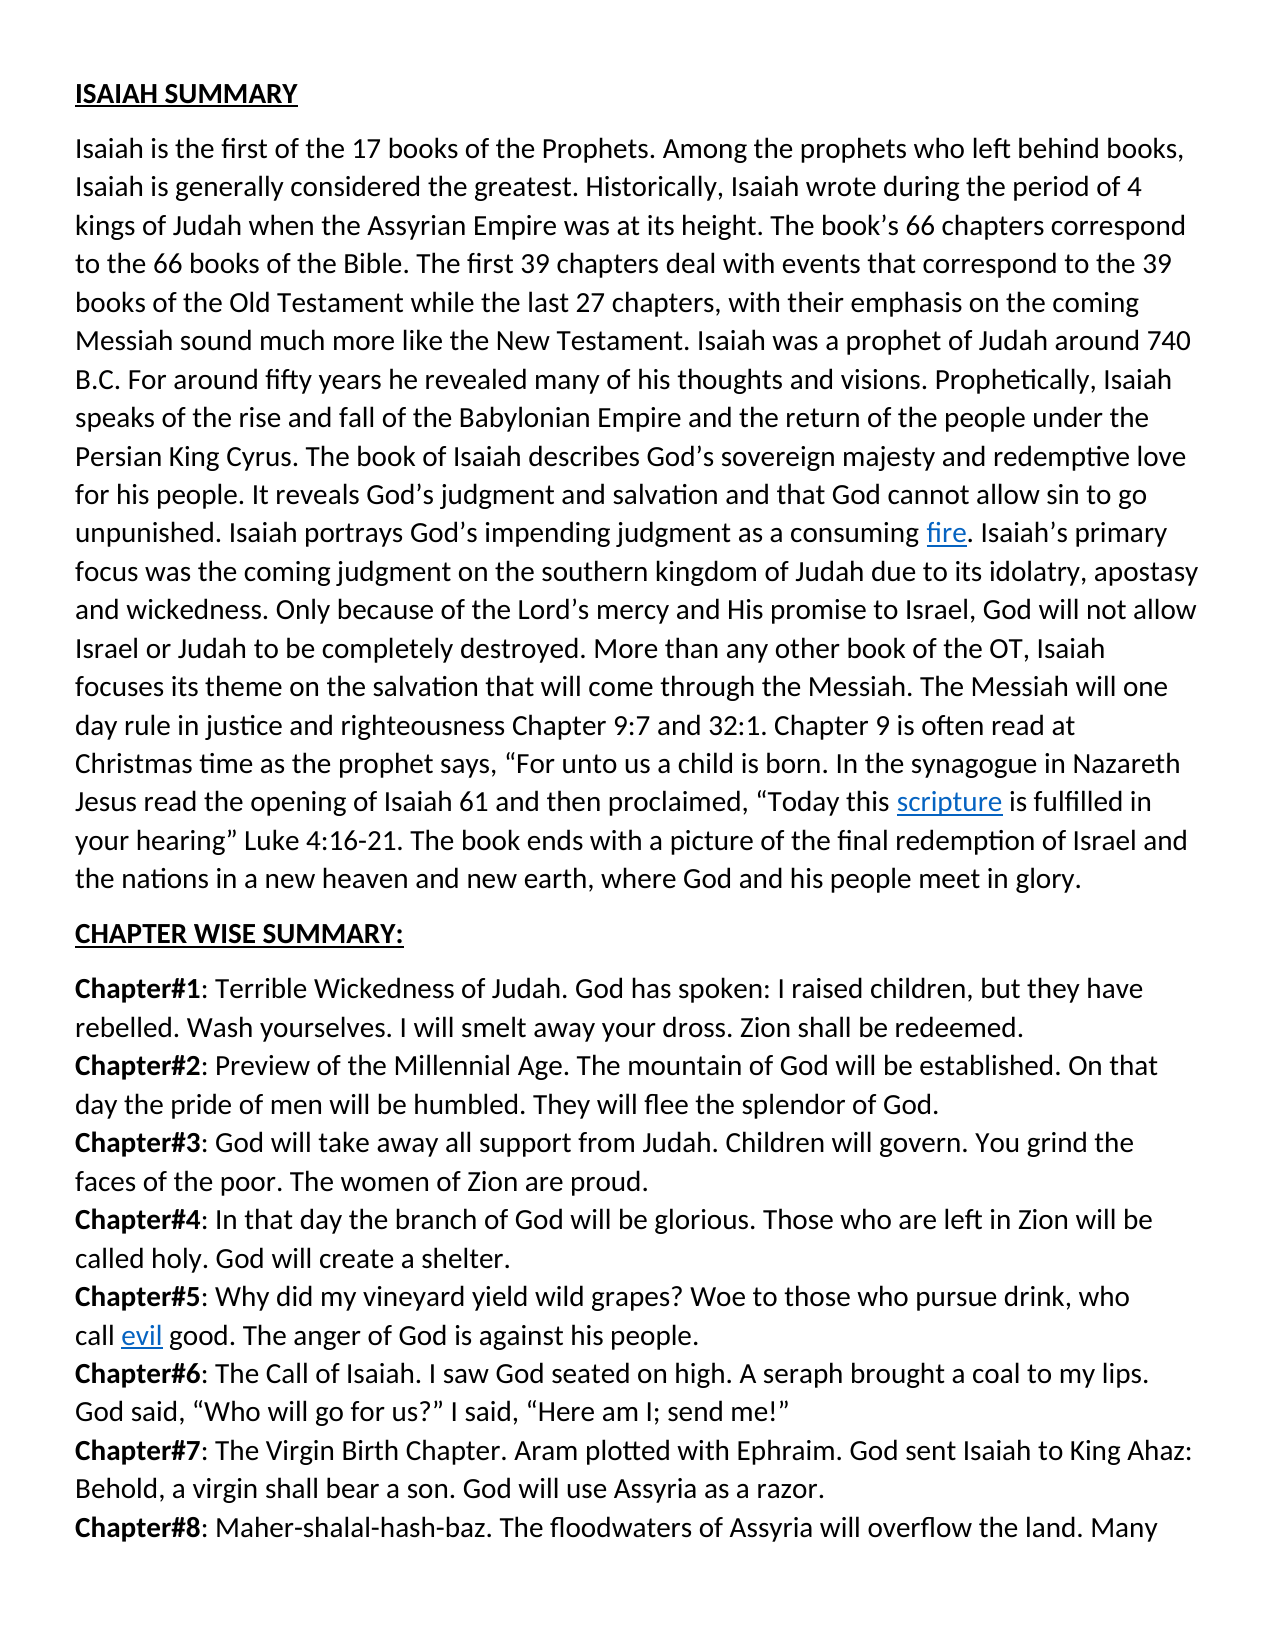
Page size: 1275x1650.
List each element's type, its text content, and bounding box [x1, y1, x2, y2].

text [75, 971, 1200, 1544]
text Isaiah is the first of the 17 books of the Prophets. Among the prophets who left behind books, Isaiah is generally considered the greatest. Historically, Isaiah wrote during the period of 4 kings of Judah when the Assyrian Empire was at its height. The book’s 66 chapters correspond to the 66 books of the Bible. The first 39 chapters deal with events that correspond to the 39 books of the Old Testament while the last 27 chapters, with their emphasis on the coming Messiah sound much more like the New Testament. Isaiah was a prophet of Judah around 740 B.C. For around fifty years he revealed many of his thoughts and visions. Prophetically, Isaiah speaks of the rise and fall of the Babylonian Empire and the return of the people under the Persian King Cyrus. The book of Isaiah describes God’s sovereign majesty and redemptive love for his people. It reveals God’s judgment and salvation and that God cannot allow sin to go unpunished. Isaiah portrays God’s impending judgment as a consuming fire. Isaiah’s primary focus was the coming judgment on the southern kingdom of Judah due to its idolatry, apostasy and wickedness. Only because of the Lord’s mercy and His promise to Israel, God will not allow Israel or Judah to be completely destroyed. More than any other book of the OT, Isaiah focuses its theme on the salvation that will come through the Messiah. The Messiah will one day rule in justice and righteousness Chapter 9:7 and 32:1. Chapter 9 is often read at Christmas time as the prophet says, “For unto us a child is born. In the synagogue in Nazareth Jesus read the opening of Isaiah 61 and then proclaimed, “Today this scripture is fulfilled in your hearing” Luke 4:16-21. The book ends with a picture of the final redemption of Israel and the nations in a new heaven and new earth, where God and his people meet in glory. [75, 130, 1200, 896]
text ISAIAH SUMMARY [75, 75, 1200, 111]
text CHAPTER WISE SUMMARY: [75, 916, 1200, 951]
